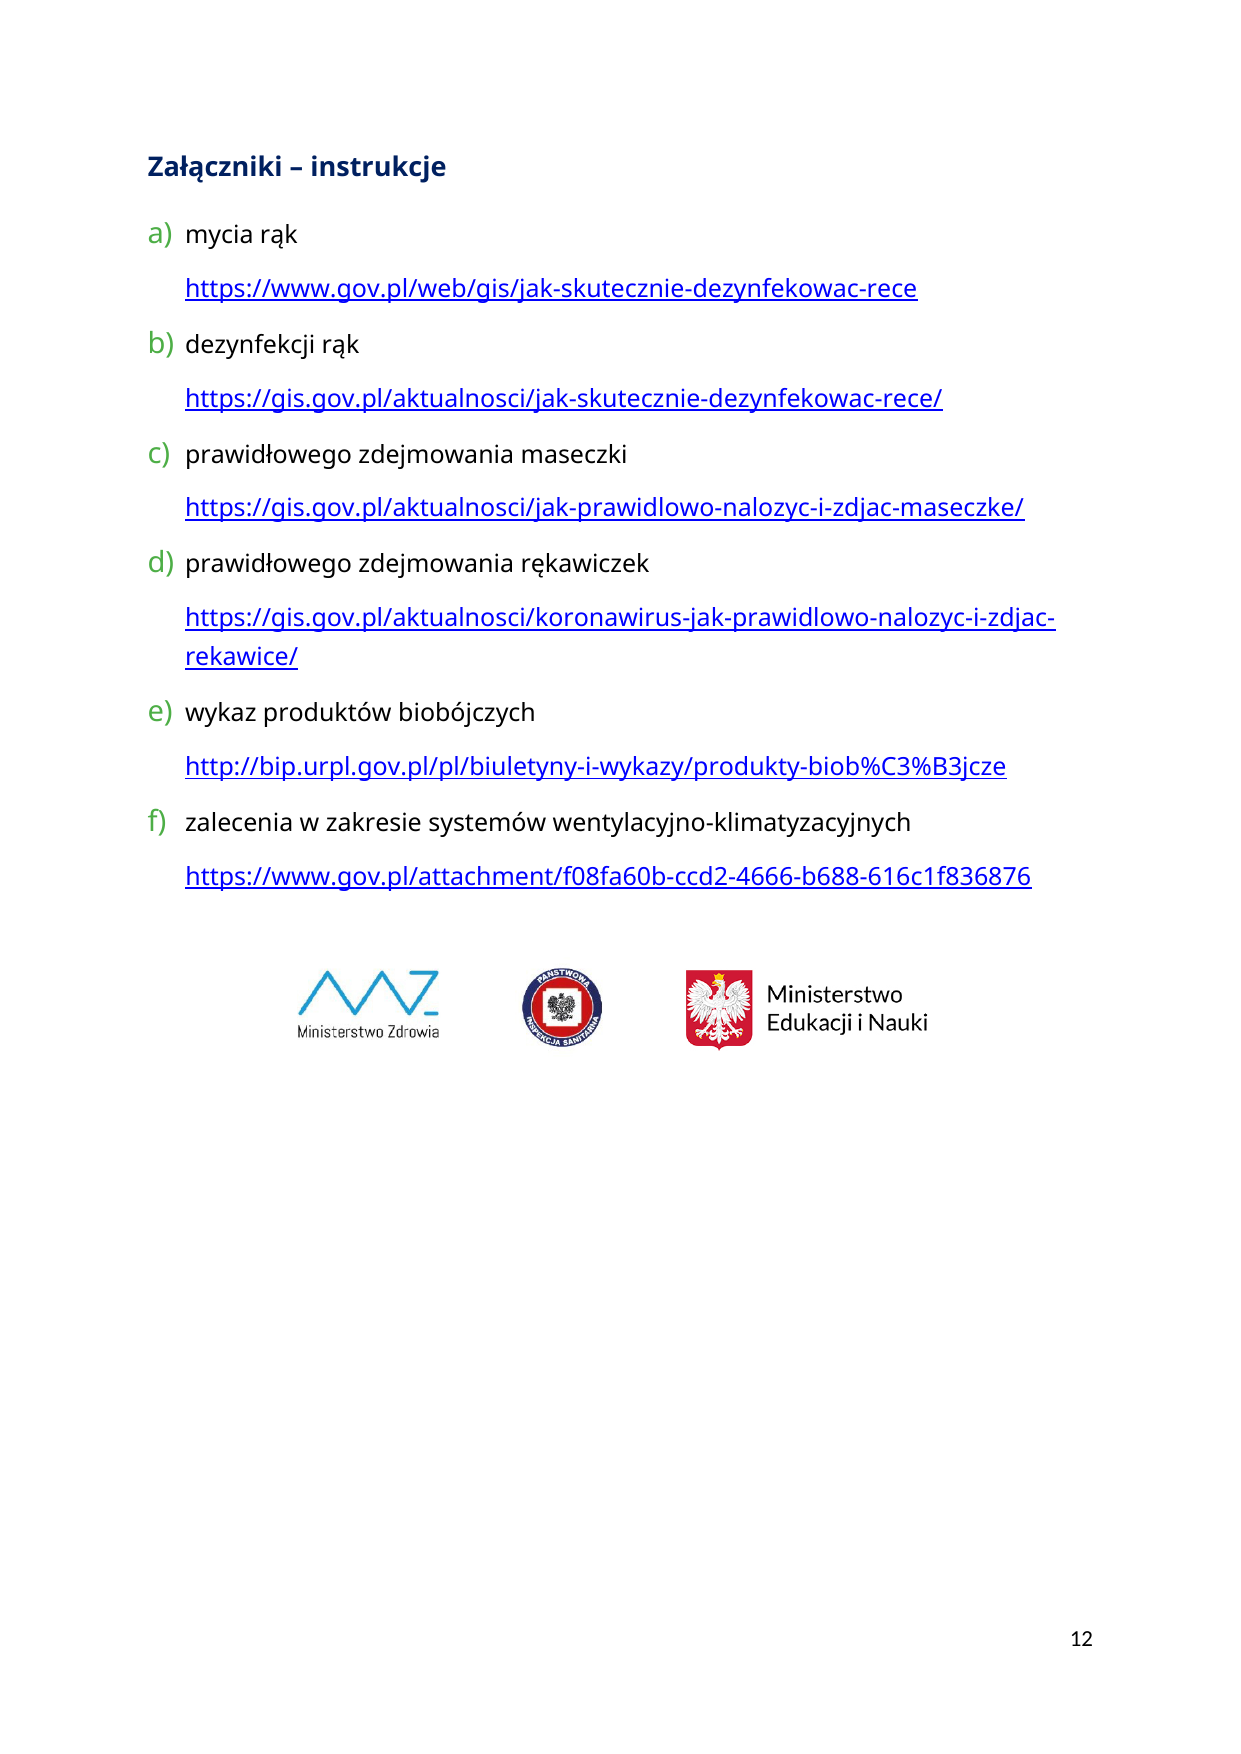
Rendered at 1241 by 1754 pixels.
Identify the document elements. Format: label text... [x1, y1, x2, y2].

list zalecenia w zakresie systemów wentylacyjno-klimatyzacyjnych [147, 801, 1093, 840]
text http://bip.urpl.gov.pl/pl/biuletyny-i-wykazy/produkty-biob%C3%B3jcze [185, 749, 1093, 783]
list prawidłowego zdejmowania rękawiczek [147, 542, 1093, 581]
text Załączniki – instrukcje [148, 148, 1093, 184]
list dezynfekcji rąk [147, 322, 1093, 362]
text https://gis.gov.pl/aktualnosci/koronawirus-jak-prawidlowo-nalozyc-i-zdjac-rekawice/ [185, 600, 1093, 673]
picture [220, 947, 1005, 1072]
text https://gis.gov.pl/aktualnosci/jak-prawidlowo-nalozyc-i-zdjac-maseczke/ [185, 490, 1093, 524]
list mycia rąk [147, 212, 1093, 252]
list https://www.gov.pl/attachment/f08fa60b-ccd2-4666-b688-616c1f836876 [185, 859, 1093, 893]
text https://gis.gov.pl/aktualnosci/jak-skutecznie-dezynfekowac-rece/ [185, 380, 1093, 414]
text https://www.gov.pl/web/gis/jak-skutecznie-dezynfekowac-rece [185, 271, 1093, 304]
list prawidłowego zdejmowania maseczki [147, 432, 1093, 472]
list wykaz produktów biobójczych [147, 691, 1093, 730]
